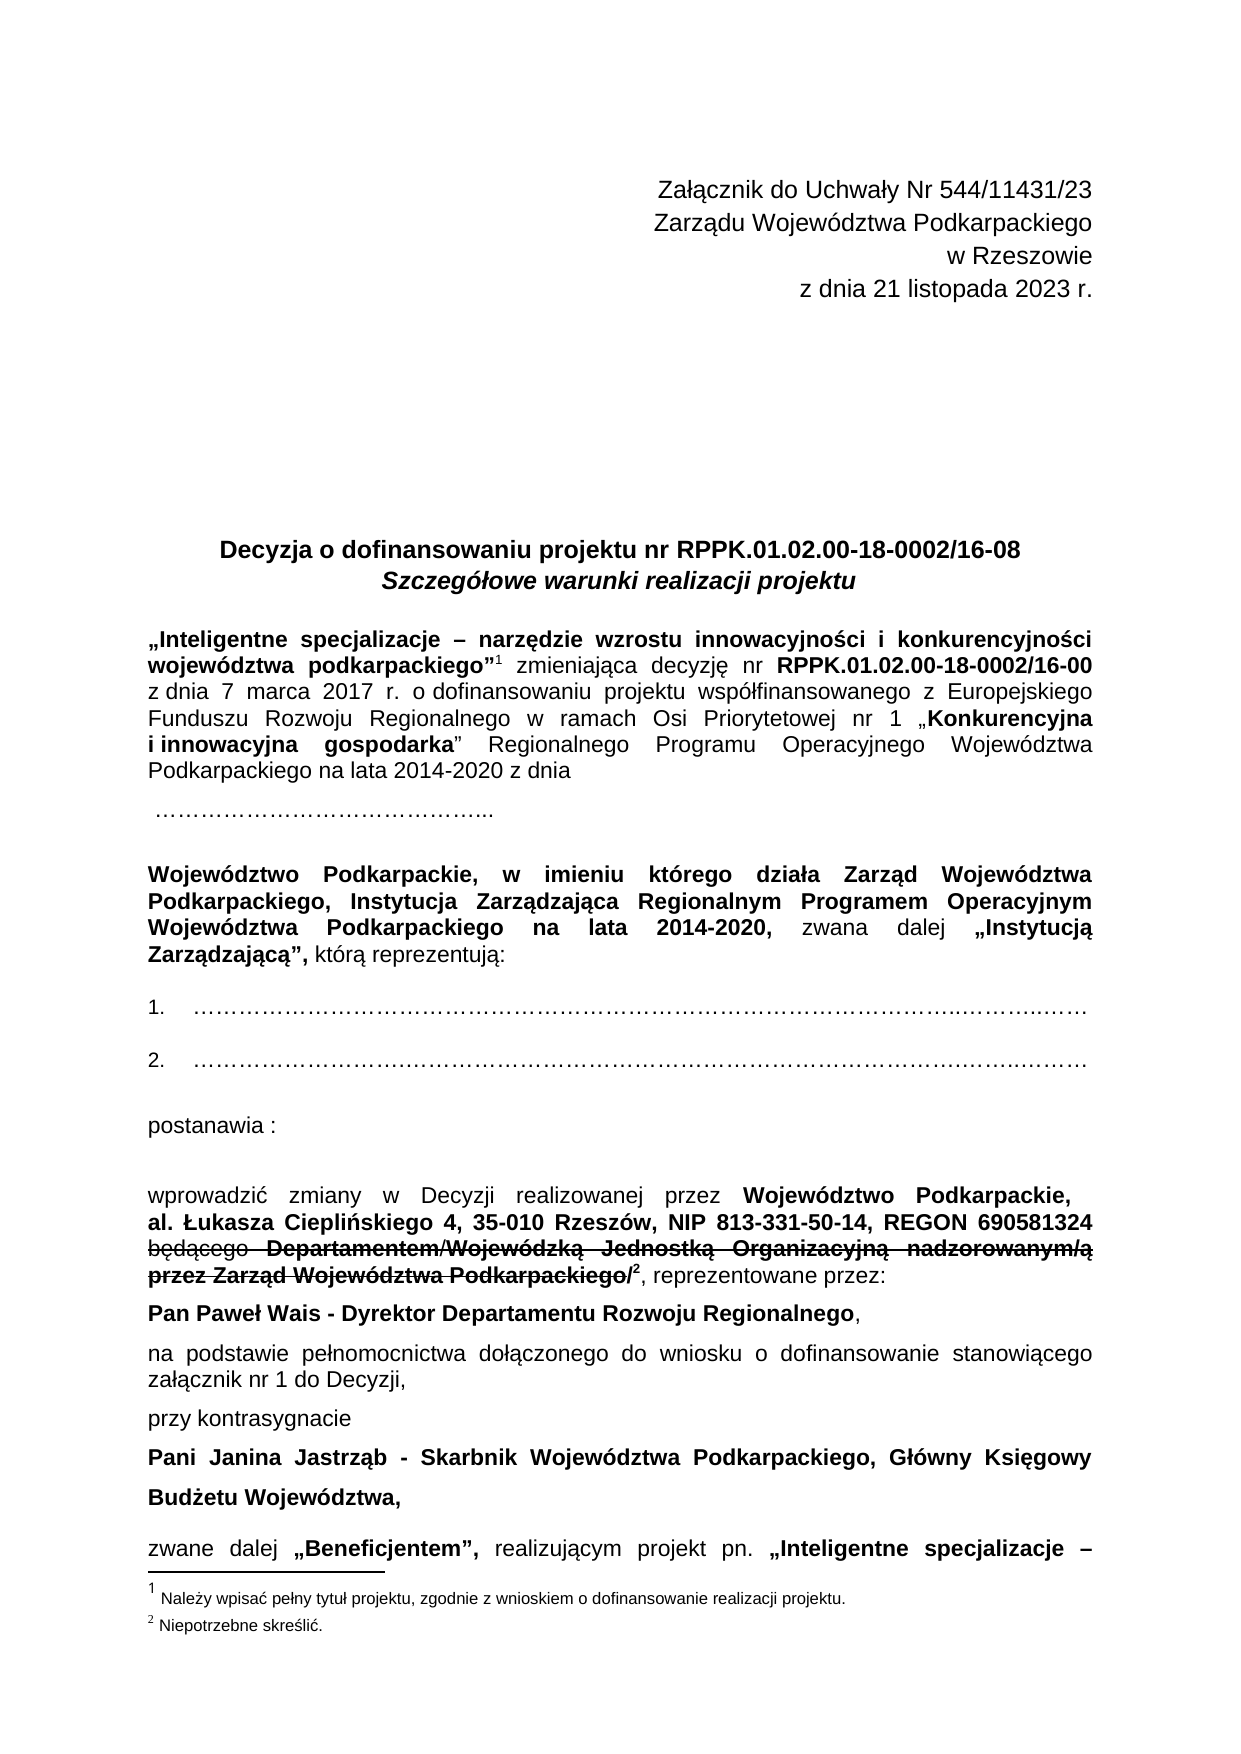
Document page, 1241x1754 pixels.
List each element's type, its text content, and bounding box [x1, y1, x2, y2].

text przy kontrasygnacie [148, 1405, 1093, 1431]
text Pani Janina Jastrząb - Skarbnik Województwa Podkarpackiego, Główny Księgowy Budżetu Województwa, [148, 1444, 1093, 1510]
text Decyzja o dofinansowaniu projektu nr RPPK.01.02.00-18-0002/16-08 [148, 532, 1093, 563]
text Województwo Podkarpackie, w imieniu którego działa Zarząd Województwa Podkarpackiego, Instytucja Zarządzająca Regionalnym Programem Operacyjnym Województwa Podkarpackiego na lata 2014-2020, zwana dalej „Instytucją Zarządzającą”, którą reprezentują: [148, 861, 1093, 967]
text Zarządu Województwa Podkarpackiego [148, 208, 1093, 237]
text w Rzeszowie [148, 241, 1093, 270]
text wprowadzić zmiany w Decyzji realizowanej przez Województwo Podkarpackie, al. Łukasza Cieplińskiego 4, 35-010 Rzeszów, NIP 813-331-50-14, REGON 690581324 będącego Departamentem/Wojewódzką Jednostką Organizacyjną nadzorowanym/ą przez Zarząd Województwa Podkarpackiego/, reprezentowane przez: [148, 1182, 1093, 1249]
text na podstawie pełnomocnictwa dołączonego do wniosku o dofinansowanie stanowiącego załącznik nr 1 do Decyzji, [148, 1340, 1093, 1393]
text „Inteligentne specjalizacje – narzędzie wzrostu innowacyjności i konkurencyjności województwa podkarpackiego” zmieniająca decyzję nr RPPK.01.02.00-18-0002/16-00 z dnia 7 marca 2017 r. o dofinansowaniu projektu współfinansowanego z Europejskiego Funduszu Rozwoju Regionalnego w ramach Osi Priorytetowej nr 1 „Konkurencyjna i innowacyjna gospodarka” Regionalnego Programu Operacyjnego Województwa Podkarpackiego na lata 2014-2020 z dnia [148, 626, 1093, 784]
text postanawia : [148, 1112, 1093, 1138]
list ………………………………………………………………………………………..………..…… [148, 993, 1093, 1019]
text Załącznik do Uchwały Nr 544/11431/23 [148, 175, 1093, 204]
text ……………………………………... [148, 796, 1093, 823]
text Szczegółowe warunki realizacji projektu [148, 563, 1093, 594]
text Pan Paweł Wais - Dyrektor Departamentu Rozwoju Regionalnego, [148, 1300, 1093, 1327]
text wprowadzić zmiany w Decyzji realizowanej przez Województwo Podkarpackie, al. Łukasza Cieplińskiego 4, 35-010 Rzeszów, NIP 813-331-50-14, REGON 690581324 będącego Departamentem/Wojewódzką Jednostką Organizacyjną nadzorowanym/ą przez Zarząd Województwa Podkarpackiego/, reprezentowane przez: [148, 1251, 1093, 1288]
text z dnia 21 listopada 2023 r. [148, 274, 1093, 303]
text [148, 1535, 1093, 1562]
list ……………………….……………………………………………………………….……..……… [148, 1046, 1093, 1072]
